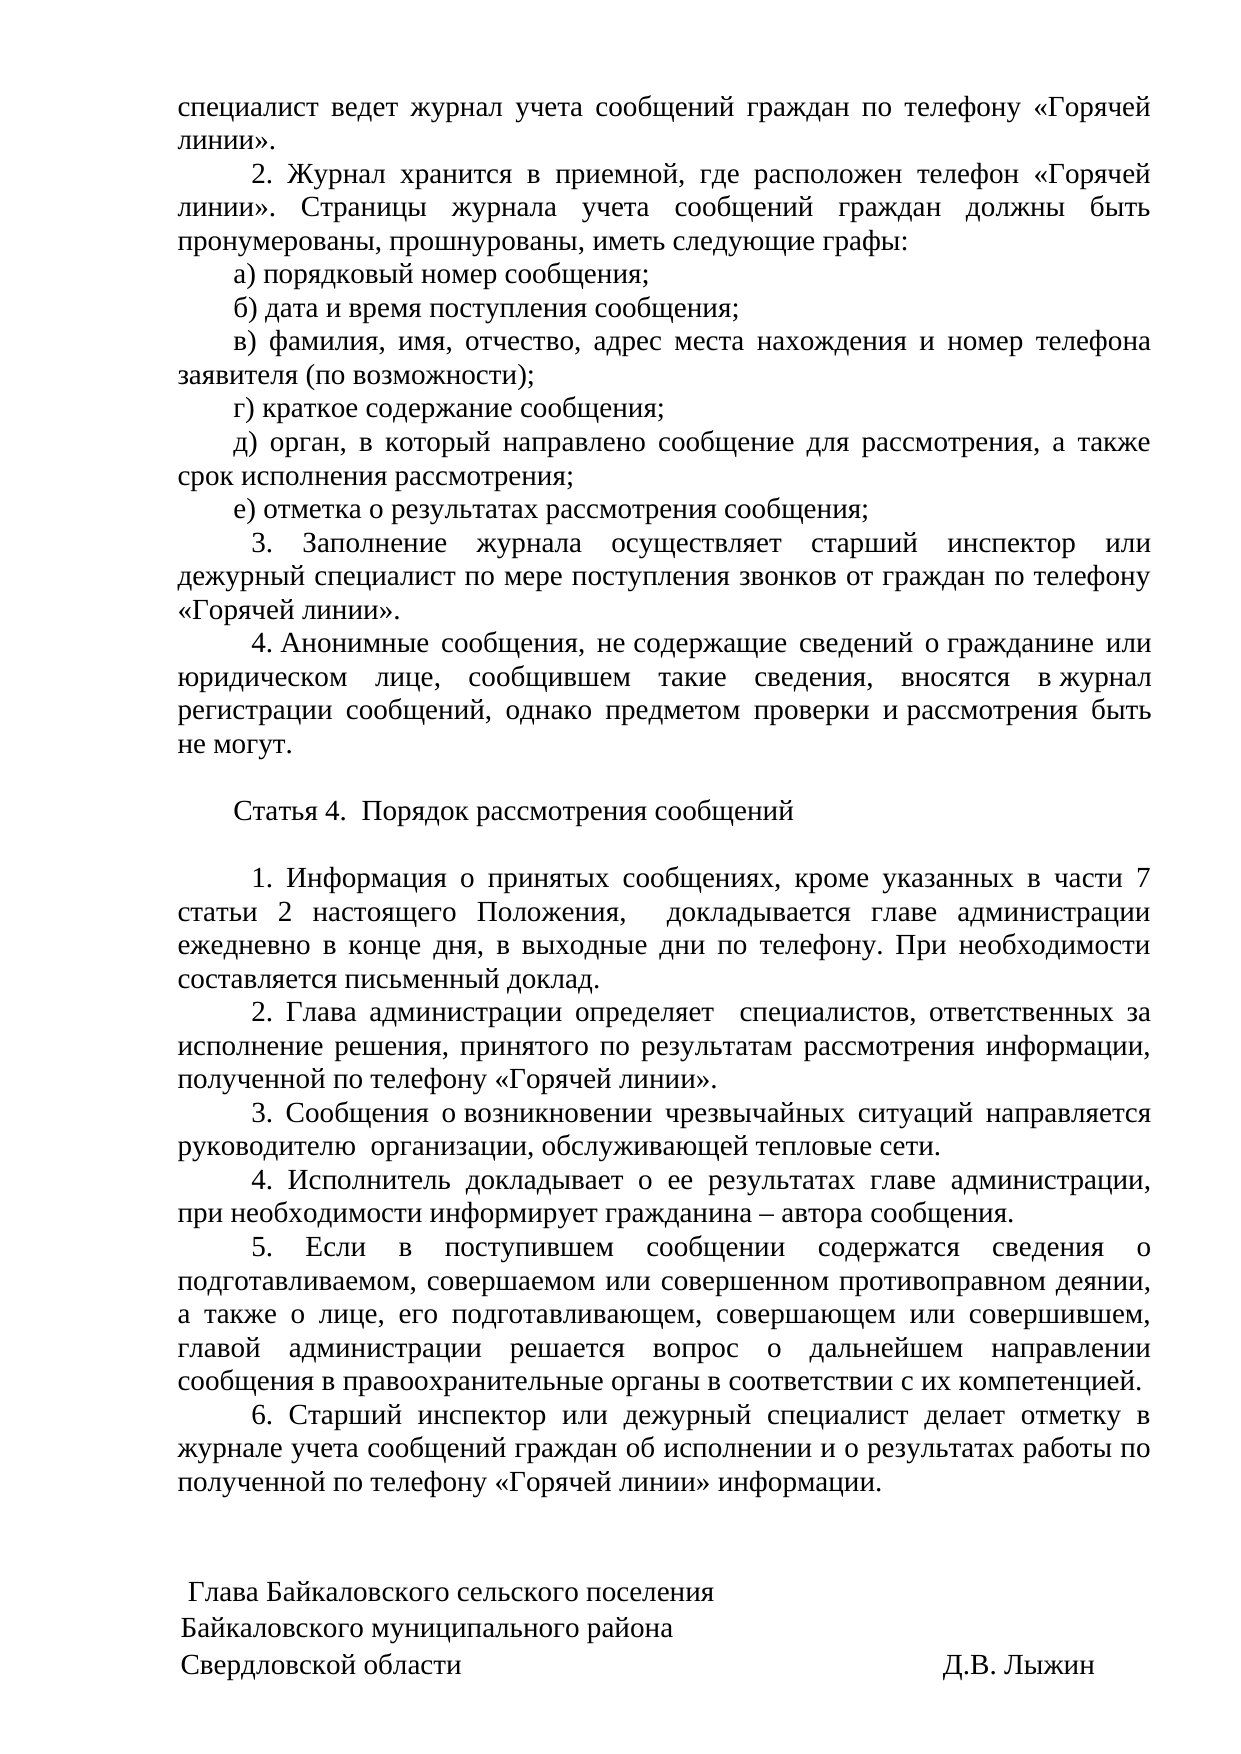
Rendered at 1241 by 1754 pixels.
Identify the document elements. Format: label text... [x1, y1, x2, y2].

text в) фамилия, имя, отчество, адрес места нахождения и номер телефона заявителя (по возможности); [177, 323, 1152, 391]
text 1. Информация о принятых сообщениях, кроме указанных в части 7 статьи 2 настоящего Положения, докладывается главе администрации ежедневно в конце дня, в выходные дни по телефону. При необходимости составляется письменный доклад. [177, 860, 1152, 994]
text е) отметка о результатах рассмотрения сообщения; [177, 491, 1152, 525]
text б) дата и время поступления сообщения; [177, 290, 1152, 323]
text 5. Если в поступившем сообщении содержатся сведения о подготавливаемом, совершаемом или совершенном противоправном деянии, а также о лице, его подготавливающем, совершающем или совершившем, главой администрации решается вопрос о дальнейшем направлении сообщения в правоохранительные органы в соответствии с их компетенцией. [177, 1229, 1152, 1397]
text 2. Глава администрации определяет специалистов, ответственных за исполнение решения, принятого по результатам рассмотрения информации, полученной по телефону «Горячей линии». [177, 994, 1152, 1095]
text 2. Журнал хранится в приемной, где расположен телефон «Горячей линии». Страницы журнала учета сообщений граждан должны быть пронумерованы, прошнурованы, иметь следующие графы: [177, 156, 1152, 256]
text 3. Заполнение журнала осуществляет старший инспектор или дежурный специалист по мере поступления звонков от граждан по телефону «Горячей линии». [177, 525, 1152, 625]
text Свердловской области Д.В. Лыжин [180, 1647, 1152, 1681]
text г) краткое содержание сообщения; [177, 391, 1152, 424]
text 4. Исполнитель докладывает о ее результатах главе администрации, при необходимости информирует гражданина – автора сообщения. [177, 1162, 1152, 1229]
text Глава Байкаловского сельского поселения [180, 1574, 1152, 1607]
text Байкаловского муниципального района [180, 1611, 1152, 1644]
text д) орган, в который направлено сообщение для рассмотрения, а также срок исполнения рассмотрения; [177, 424, 1152, 491]
text а) порядковый номер сообщения; [177, 256, 1152, 290]
text Статья 4. Порядок рассмотрения сообщений [177, 793, 1152, 827]
text 4. Анонимные сообщения, не содержащие сведений о гражданине или юридическом лице, сообщившем такие сведения, вносятся в журнал регистрации сообщений, однако предметом проверки и рассмотрения быть не могут. [177, 625, 1152, 759]
text 6. Старший инспектор или дежурный специалист делает отметку в журнале учета сообщений граждан об исполнении и о результатах работы по полученной по телефону «Горячей линии» информации. [177, 1397, 1152, 1497]
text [177, 89, 1152, 156]
text 3. Сообщения о возникновении чрезвычайных ситуаций направляется руководителю организации, обслуживающей тепловые сети. [177, 1095, 1152, 1162]
